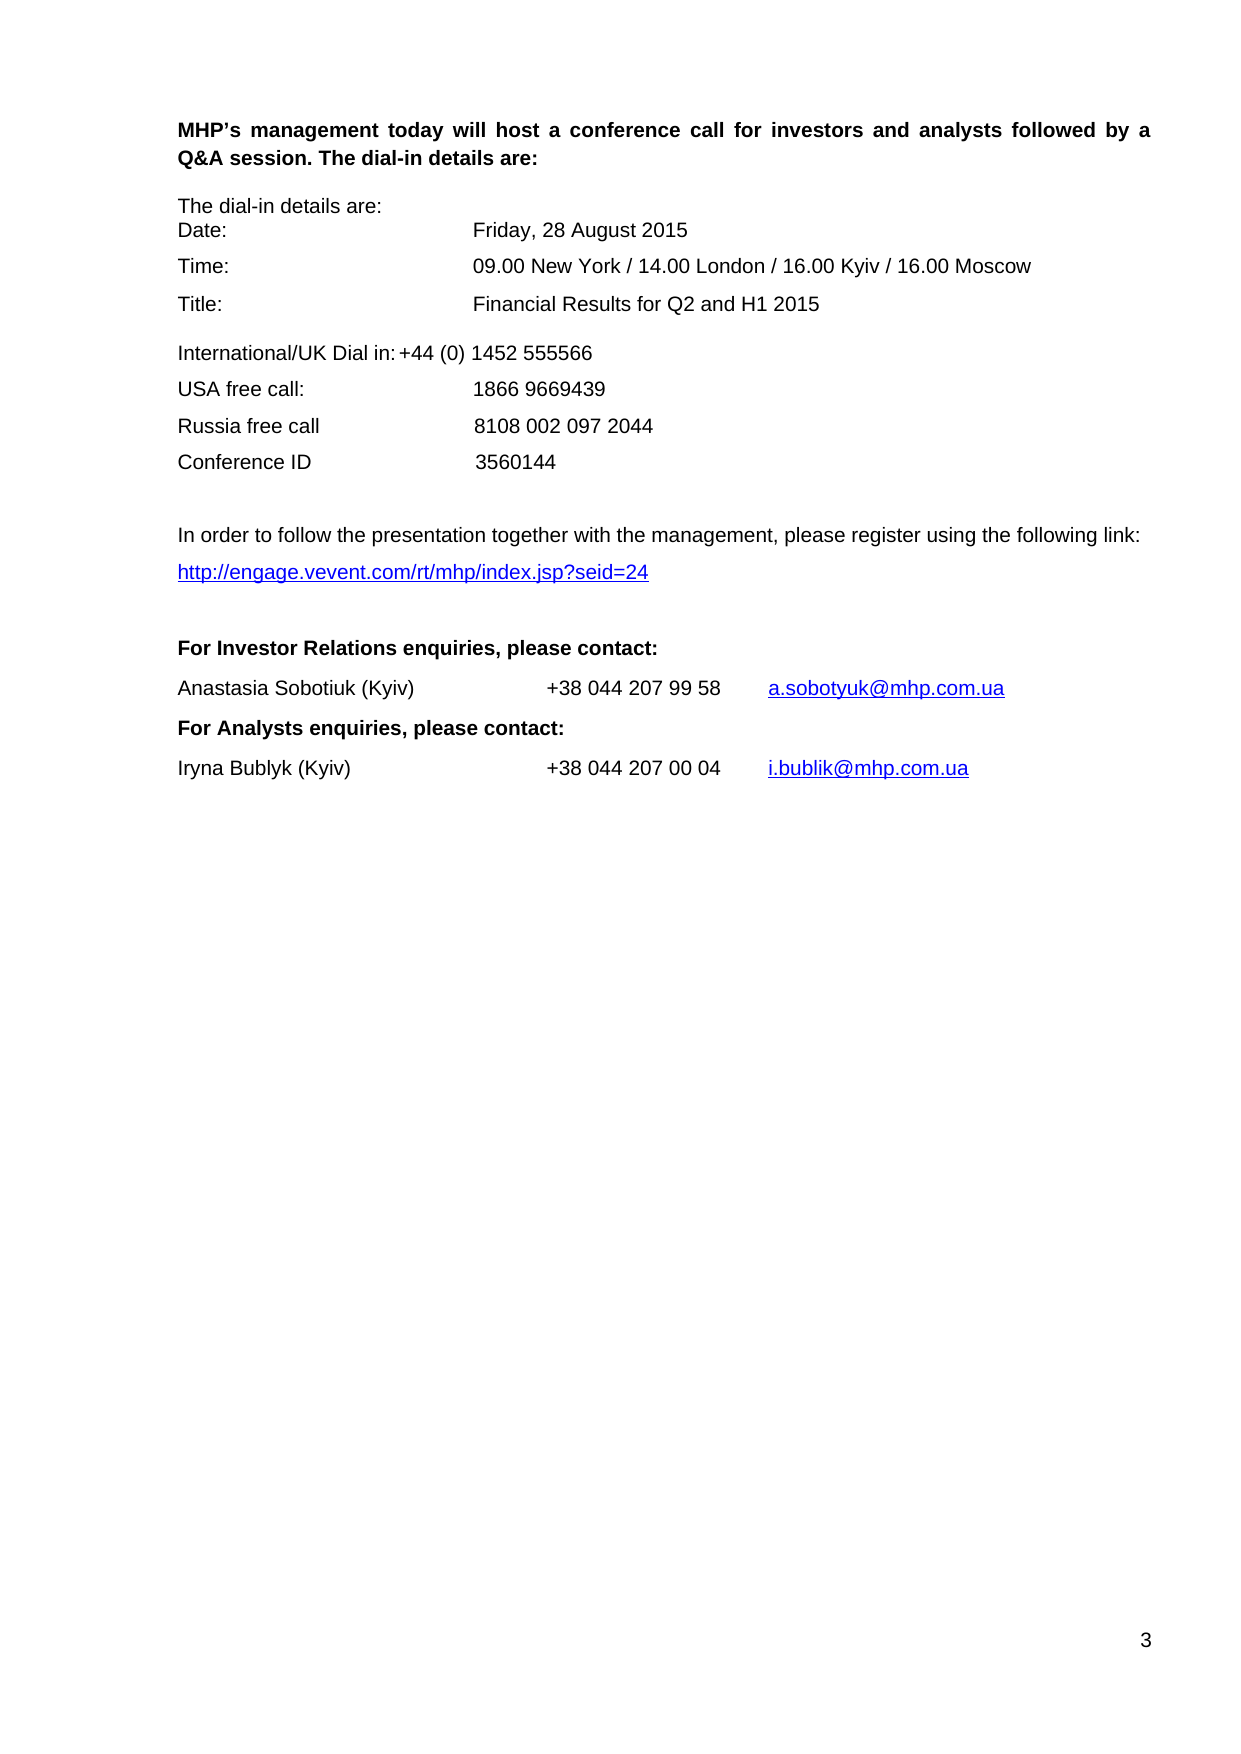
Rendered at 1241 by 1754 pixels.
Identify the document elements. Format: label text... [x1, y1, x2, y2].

text For Analysts enquiries, please contact: [177, 716, 1152, 740]
text Anastasia Sobotiuk (Kyiv) +38 044 207 99 58 a.sobotyuk@mhp.com.ua [177, 676, 1152, 700]
text Time: 09.00 New York / 14.00 London / 16.00 Kyiv / 16.00 Moscow [177, 254, 1152, 278]
text MHP’s management today will host a conference call for investors and analysts followed by a Q&A session. The dial-in details are: [177, 118, 1152, 169]
text Russia free call 8108 002 097 2044 [177, 414, 1152, 438]
text For Investor Relations enquiries, please contact: [177, 636, 1152, 660]
text Conference ID 3560144 [177, 450, 1152, 474]
text In order to follow the presentation together with the management, please register using the following link: [177, 523, 1152, 547]
text International/UK Dial in: +44 (0) 1452 555566 [177, 341, 1152, 365]
text Iryna Bublyk (Kyiv) +38 044 207 00 04 i.bublik@mhp.com.ua [177, 756, 1152, 780]
text Title: Financial Results for Q2 and H1 2015 [177, 291, 1152, 316]
text USA free call: 1866 9669439 [177, 377, 1152, 401]
text Date: Friday, 28 August 2015 [177, 218, 1152, 242]
text http://engage.vevent.com/rt/mhp/index.jsp?seid=24 [177, 559, 1152, 583]
text The dial-in details are: [177, 194, 1152, 218]
